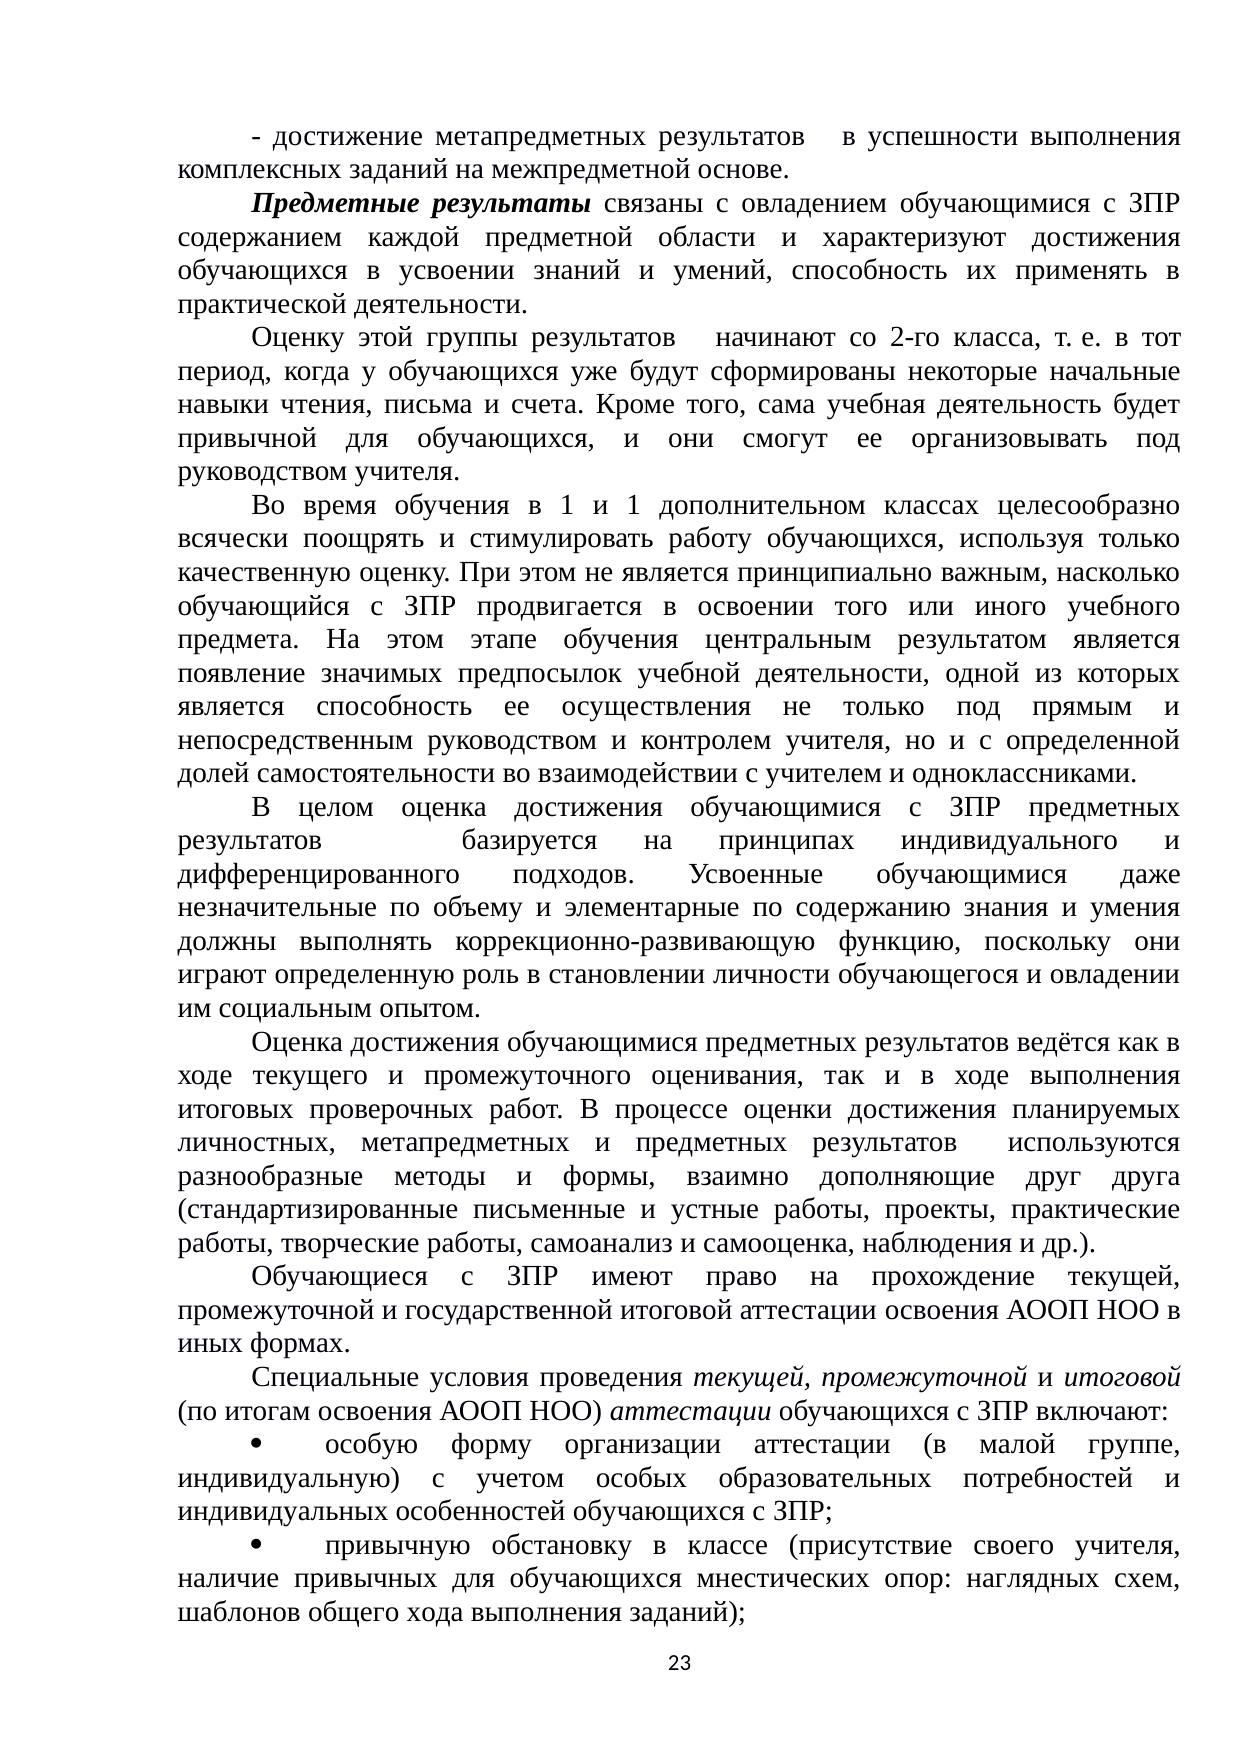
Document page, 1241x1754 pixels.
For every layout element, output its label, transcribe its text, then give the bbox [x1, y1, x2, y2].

list особую форму организации аттестации (в малой группе, индивидуальную) с учетом особых образовательных потребностей и индивидуальных особенностей обучающихся с ЗПР; [177, 1426, 1181, 1527]
text Во время обучения в 1 и 1 дополнительном классах целесообразно всячески поощрять и стимулировать работу обучающихся, используя только качественную оценку. При этом не является принципиально важным, насколько обучающийся с ЗПР продвигается в освоении того или иного учебного предмета. На этом этапе обучения центральным результатом является появление значимых предпосылок учебной деятельности, одной из которых является способность ее осуществления не только под прямым и непосредственным руководством и контролем учителя, но и с определенной долей самостоятельности во взаимодействии с учителем и одноклассниками. [177, 487, 1181, 789]
text Предметные результаты связаны с овладением обучающимися с ЗПР содержанием каждой предметной области и характеризуют достижения обучающихся в усвоении знаний и умений, способность их применять в практической деятельности. [177, 185, 1181, 319]
text Оценка достижения обучающимися предметных результатов ведётся как в ходе текущего и промежуточного оценивания, так и в ходе выполнения итоговых проверочных работ. В процессе оценки достижения планируемых личностных, метапредметных и предметных результатов используются разнообразные методы и формы, взаимно дополняющие друг друга (стандартизированные письменные и устные работы, проекты, практические работы, творческие работы, самоанализ и самооценка, наблюдения и др.). [177, 1024, 1181, 1258]
text - достижение метапредметных результатов в успешности выполнения комплексных заданий на межпредметной основе. [177, 118, 1181, 185]
list привычную обстановку в классе (присутствие своего учителя, наличие привычных для обучающихся мнестических опор: наглядных схем, шаблонов общего хода выполнения заданий); [177, 1527, 1181, 1628]
text Специальные условия проведения текущей, промежуточной и итоговой (по итогам освоения АООП НОО) аттестации обучающихся с ЗПР включают: [177, 1359, 1181, 1426]
text Обучающиеся с ЗПР имеют право на прохождение текущей, промежуточной и государственной итоговой аттестации освоения АООП НОО в иных формах. [177, 1258, 1181, 1359]
text В целом оценка достижения обучающимися с ЗПР предметных результатов базируется на принципах индивидуального и дифференцированного подходов. Усвоенные обучающимися даже незначительные по объему и элементарные по содержанию знания и умения должны выполнять коррекционно-развивающую функцию, поскольку они играют определенную роль в становлении личности обучающегося и овладении им социальным опытом. [177, 789, 1181, 1024]
text Оценку этой группы результатов начинают со 2-го класса, т. е. в тот период, когда у обучающихся уже будут сформированы некоторые начальные навыки чтения, письма и счета. Кроме того, сама учебная деятельность будет привычной для обучающихся, и они смогут ее организовывать под руководством учителя. [177, 319, 1181, 487]
